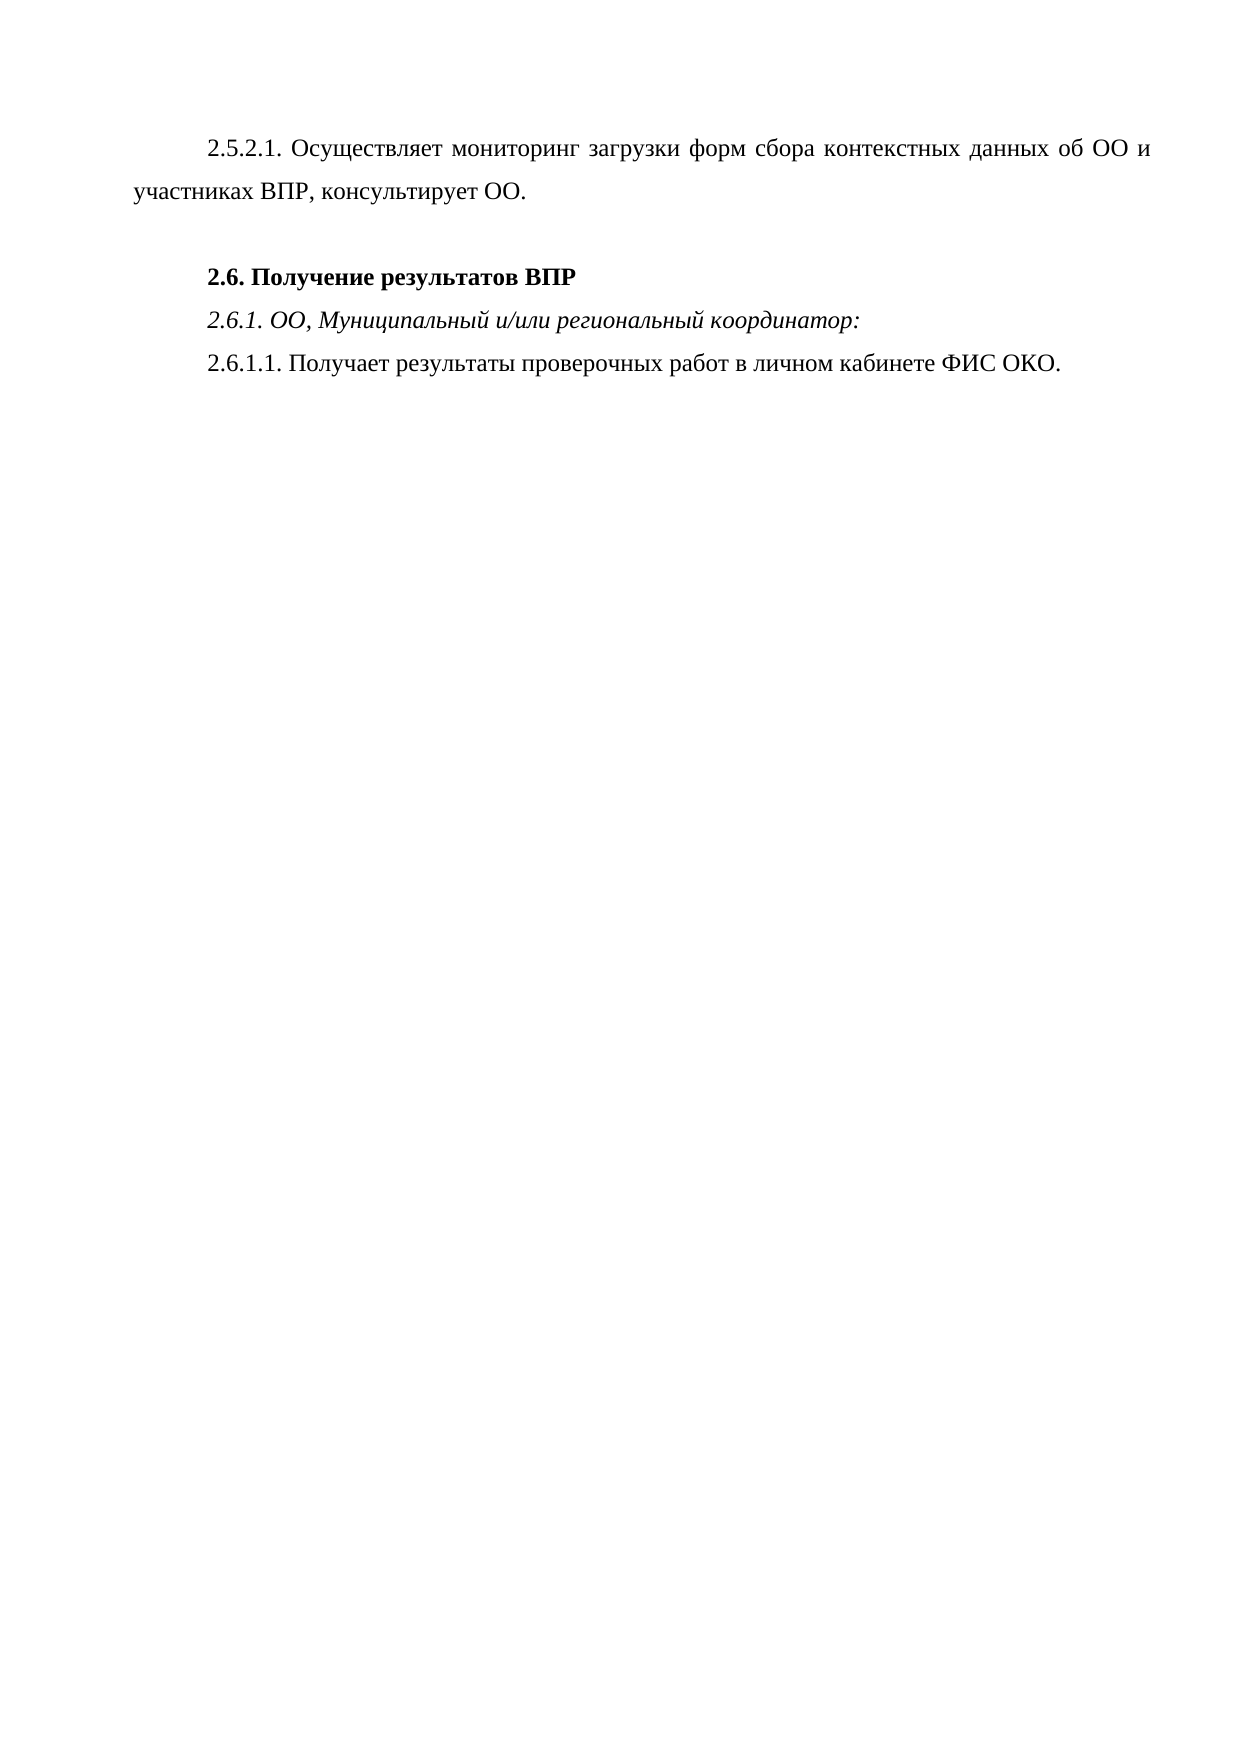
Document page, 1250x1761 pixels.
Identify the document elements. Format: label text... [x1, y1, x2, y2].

text 2.6.1.1. Получает результаты проверочных работ в личном кабинете ФИС ОКО. [133, 348, 1152, 377]
text 2.6. Получение результатов ВПР [133, 262, 1152, 291]
text 2.6.1. ОО, Муниципальный и/или региональный координатор: [133, 305, 1152, 334]
text 2.5.2.1. Осуществляет мониторинг загрузки форм сбора контекстных данных об ОО и участниках ВПР, консультирует ОО. [133, 133, 1152, 205]
